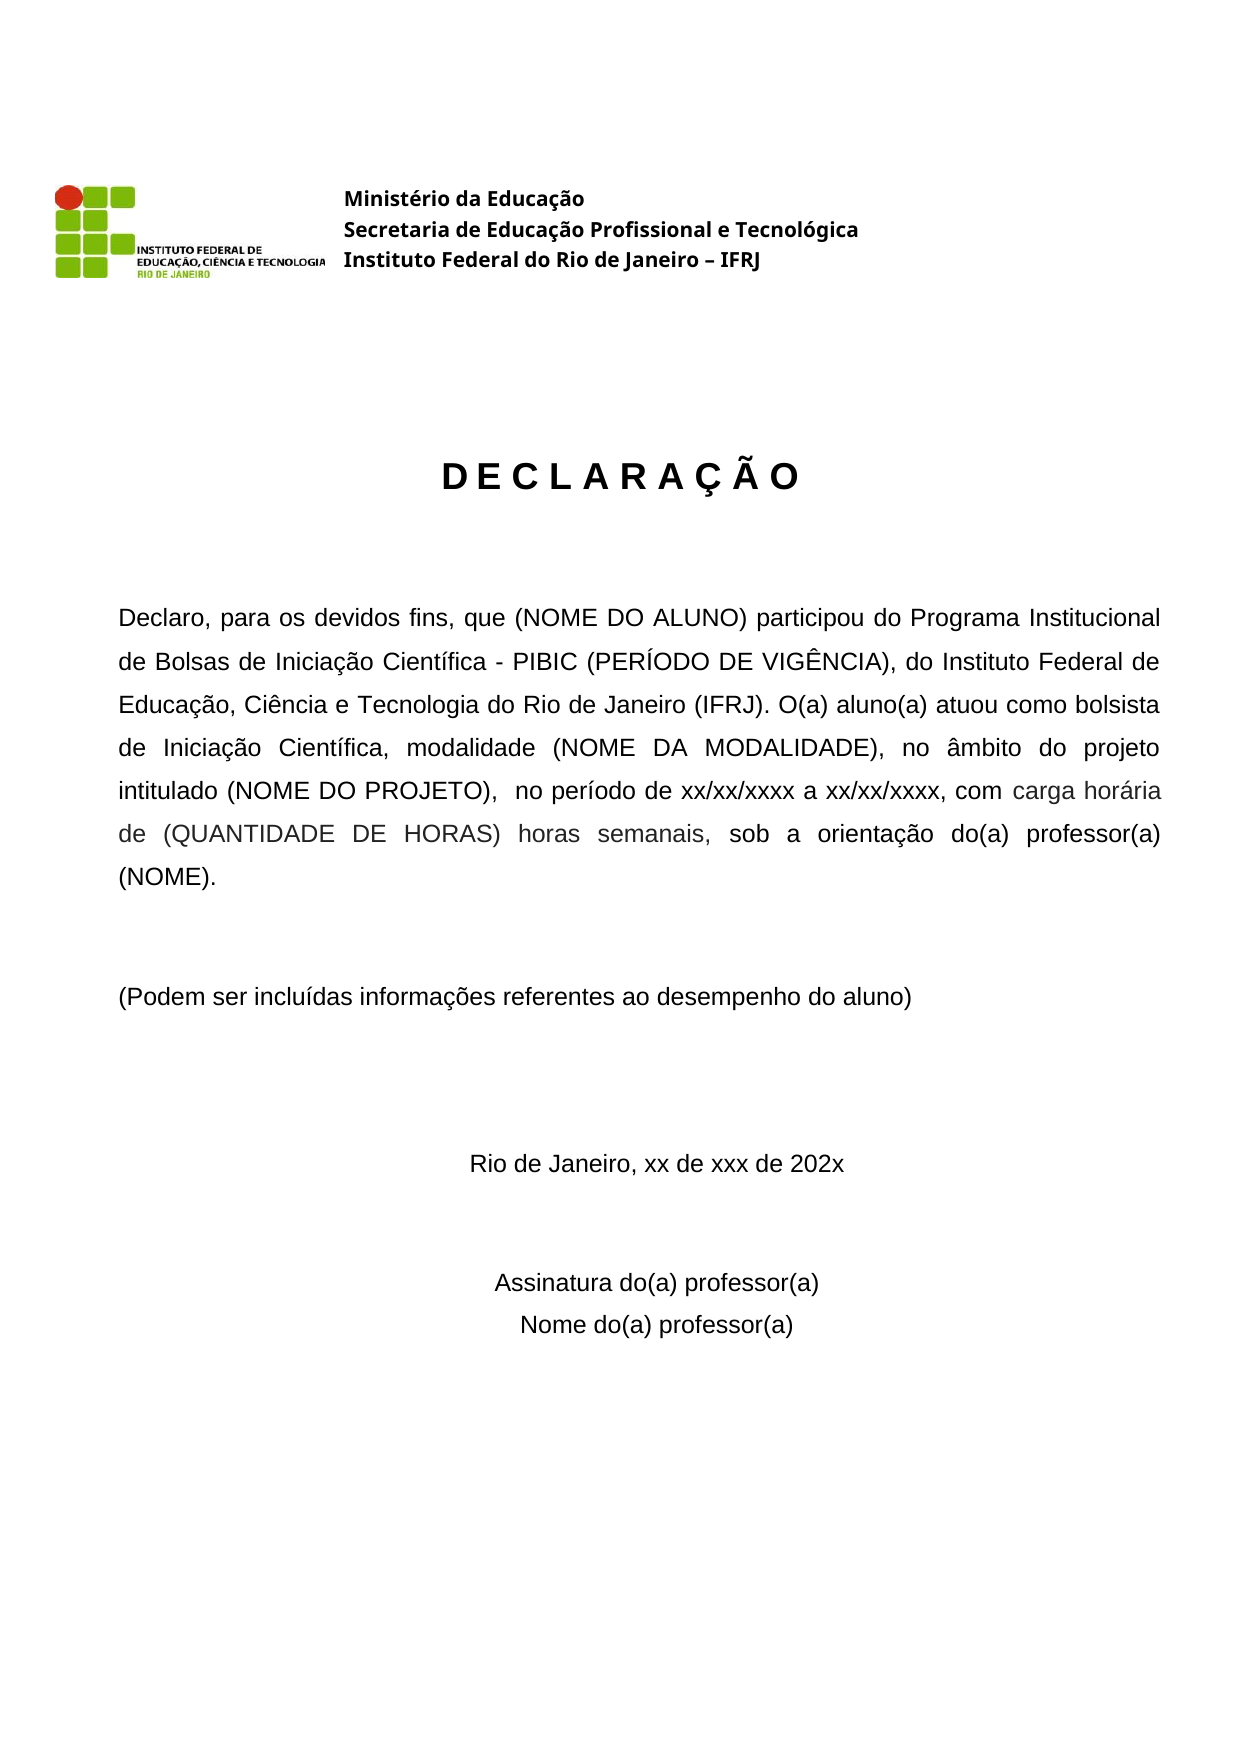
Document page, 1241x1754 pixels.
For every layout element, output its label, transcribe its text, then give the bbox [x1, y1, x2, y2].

subtitle Nome do(a) professor(a) [152, 1310, 1161, 1339]
picture [54, 185, 325, 278]
subtitle Assinatura do(a) professor(a) [152, 1267, 1161, 1296]
text Ministério da Educação [118, 184, 1240, 213]
subtitle Rio de Janeiro, xx de xxx de 202x [152, 1149, 1162, 1178]
text Secretaria de Educação Profissional e Tecnológica [325, 215, 1240, 243]
text Instituto Federal do Rio de Janeiro – IFRJ [325, 246, 1240, 274]
text Declaro, para os devidos fins, que (NOME DO ALUNO) participou do Programa Institucional de Bolsas de Iniciação Científica - PIBIC (PERÍODO DE VIGÊNCIA), do Instituto Federal de Educação, Ciência e Tecnologia do Rio de Janeiro (IFRJ). O(a) aluno(a) atuou como bolsista de Iniciação Científica, modalidade (NOME DA MODALIDADE), no âmbito do projeto intitulado (NOME DO PROJETO), no período de xx/xx/xxxx a xx/xx/xxxx, com carga horária de (QUANTIDADE DE HORAS) horas semanais, sob a orientação do(a) professor(a) (NOME). [118, 603, 1162, 891]
text (Podem ser incluídas informações referentes ao desempenho do aluno) [118, 982, 1162, 1011]
subtitle E C L A R A Ç Ã O [118, 454, 1122, 497]
